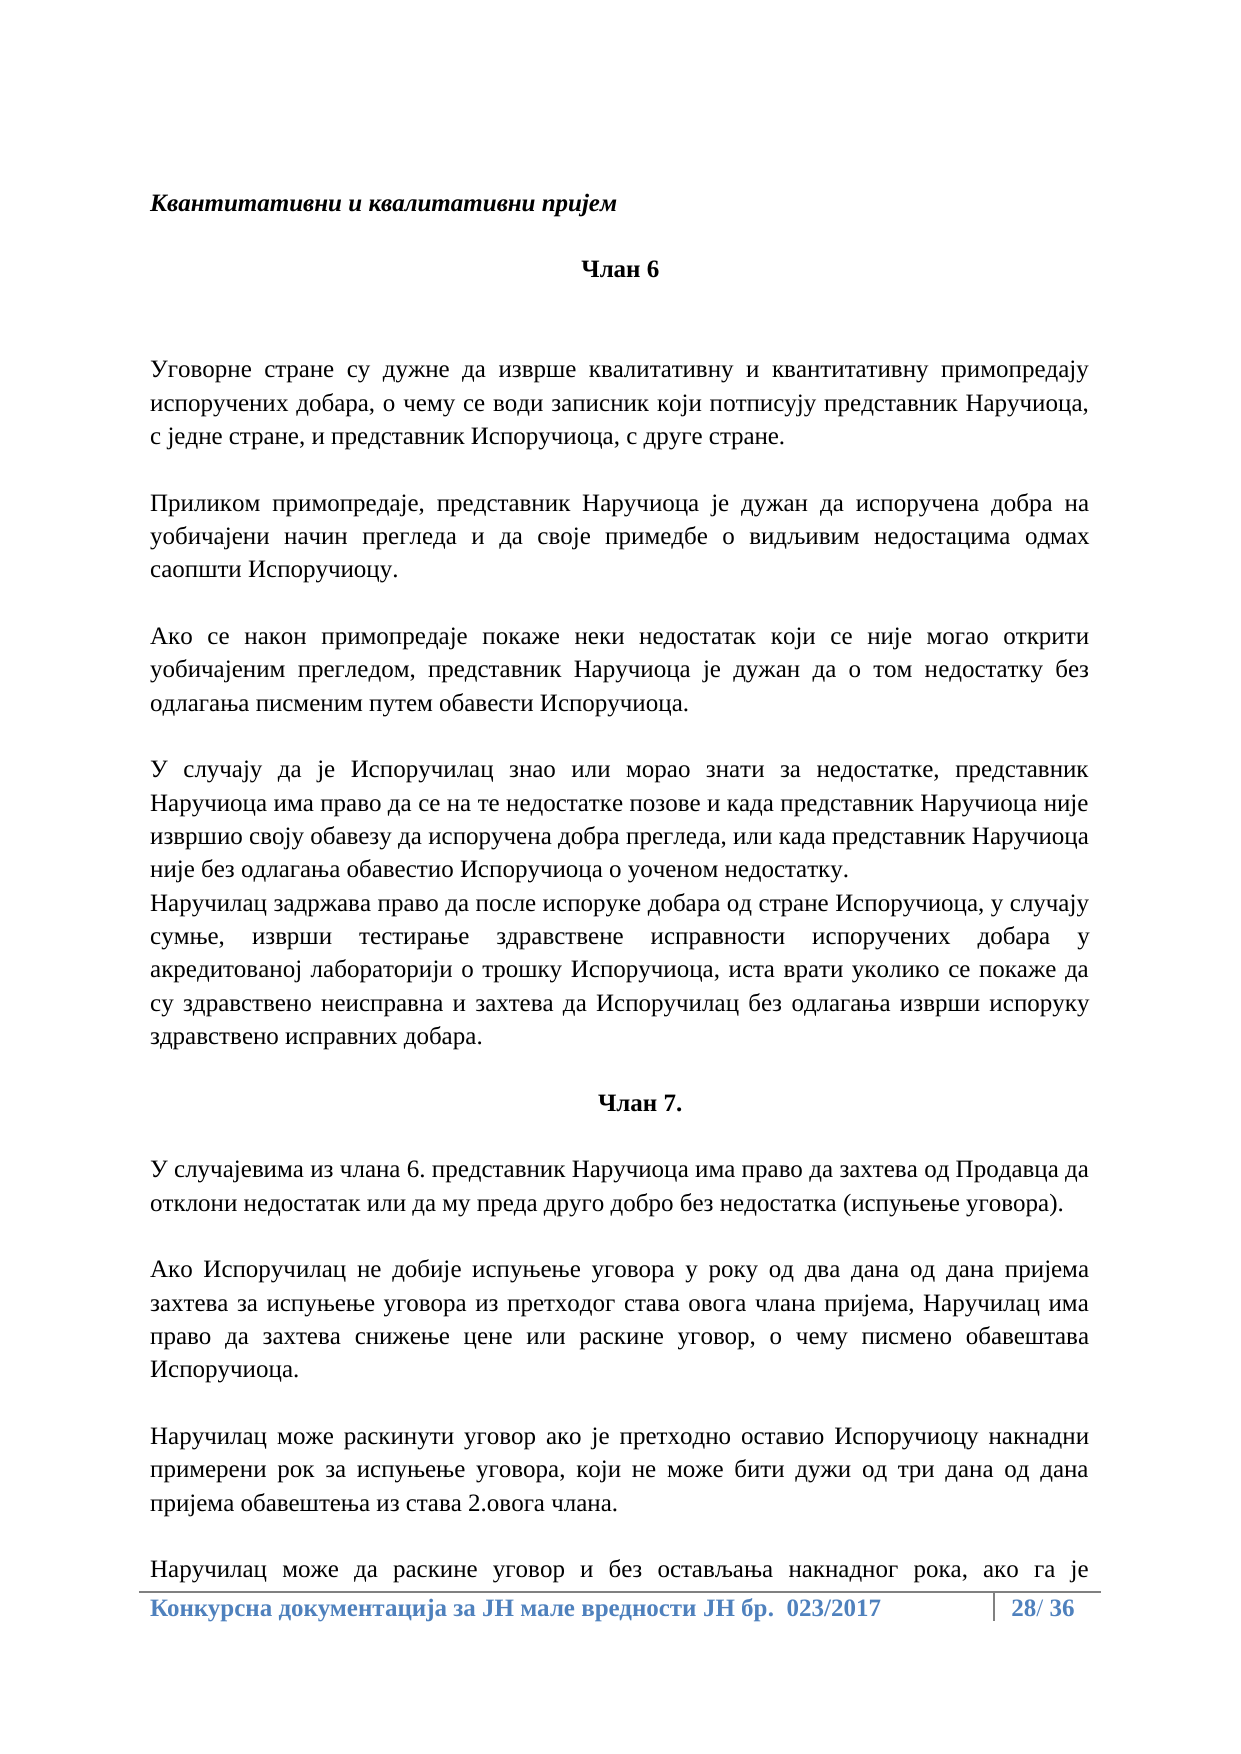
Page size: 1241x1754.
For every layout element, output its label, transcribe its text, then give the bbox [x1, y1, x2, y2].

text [150, 1550, 1090, 1583]
text У случајевима из члана 6. представник Наручиоца има право да захтева од Продавца да отклони недостатак или да му преда друго добро без недостатка (испуњење уговора). [150, 1150, 1090, 1217]
text Квантитативни и квалитативни пријем [150, 183, 1090, 217]
text Члан 6 [150, 250, 1090, 283]
text У случају да је Испоручилац знао или морао знати за недостатке, представник Наручиоца има право да се на те недостатке позове и када представник Наручиоца није извршио своју обавезу да испоручена добра прегледа, или када представник Наручиоца није без одлагања обавестио Испоручиоца о уоченом недостатку. [150, 750, 1090, 883]
text Члан 7. [598, 1083, 1090, 1117]
text Наручилац задржава право да после испоруке добара од стране Испоручиоца, у случају сумње, изврши тестирање здравствене исправности испоручених добара у акредитованој лабораторији о трошку Испоручиоца, иста врати уколико се покаже да су здравствено неисправна и захтева да Испоручилац без одлагања изврши испоруку здравствено исправних добара. [150, 883, 1090, 1050]
text Приликом примопредаје, представник Наручиоца је дужан да испоручена добра на уобичајени начин прегледа и да своје примедбе о видљивим недостацима одмах саопшти Испоручиоцу. [150, 483, 1090, 583]
text Уговорне стране су дужне да изврше квалитативну и квантитативну примопредају испоручених добара, о чему се води записник који потписују представник Наручиоца, с једне стране, и представник Испоручиоца, с друге стране. [150, 350, 1090, 450]
text Ако се након примопредаје покаже неки недостатак који се није могао открити уобичајеним прегледом, представник Наручиоца је дужан да о том недостатку без одлагања писменим путем обавести Испоручиоца. [150, 617, 1090, 717]
text Наручилац може раскинути уговор ако је претходно оставио Испоручиоцу накнадни примерени рок за испуњење уговора, који не може бити дужи од три дана од дана пријема обавештења из става 2.овога члана. [150, 1417, 1090, 1517]
text Ако Испоручилац не добије испуњење уговора у року од два дана од дана пријема захтева за испуњење уговора из претходог става овога члана пријема, Наручилац има право да захтева снижење цене или раскине уговор, о чему писмено обавештава Испоручиоца. [150, 1250, 1090, 1383]
